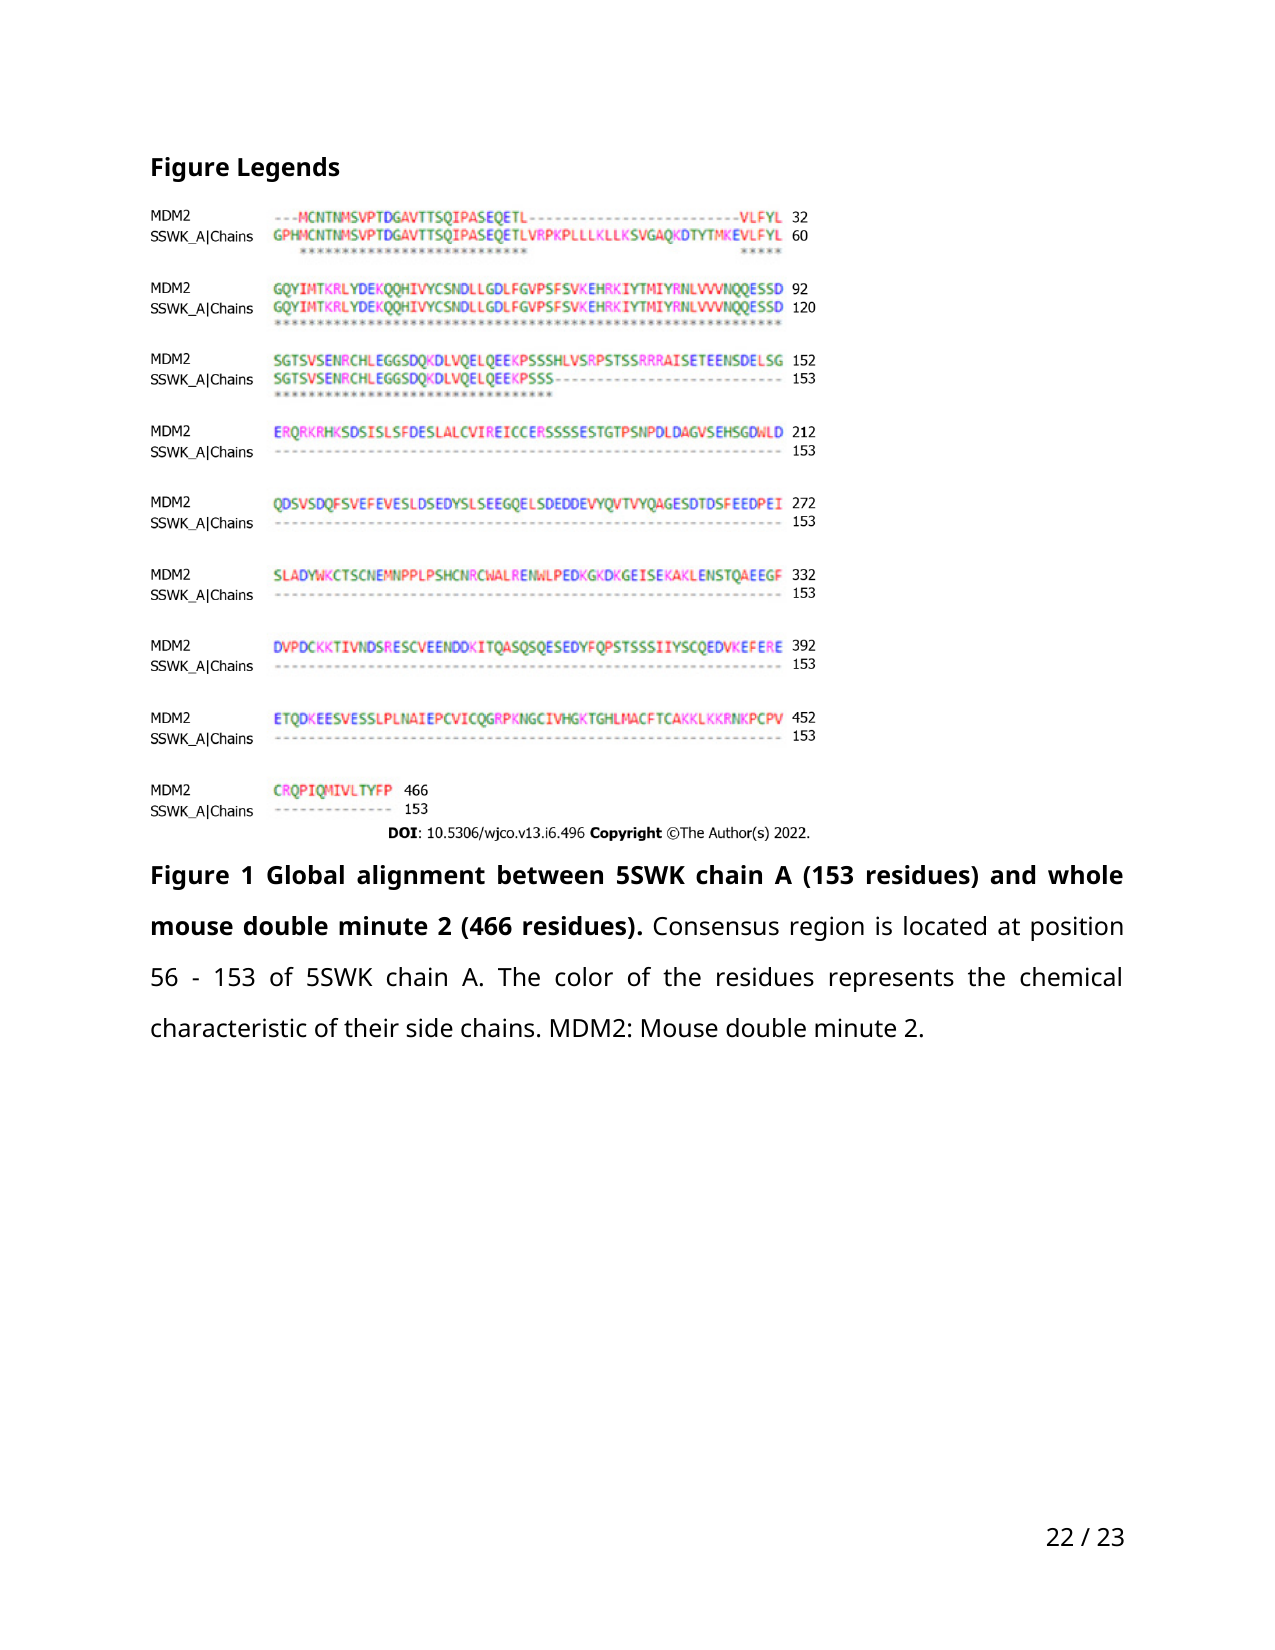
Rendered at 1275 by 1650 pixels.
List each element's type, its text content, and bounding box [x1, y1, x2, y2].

picture [150, 201, 818, 843]
text Figure 1 Global alignment between 5SWK chain A (153 residues) and whole mouse double minute 2 (466 residues). Consensus region is located at position 56 - 153 of 5SWK chain A. The color of the residues represents the chemical characteristic of their side chains. MDM2: Mouse double minute 2. [150, 857, 1125, 1044]
text Figure Legends [150, 150, 1125, 184]
